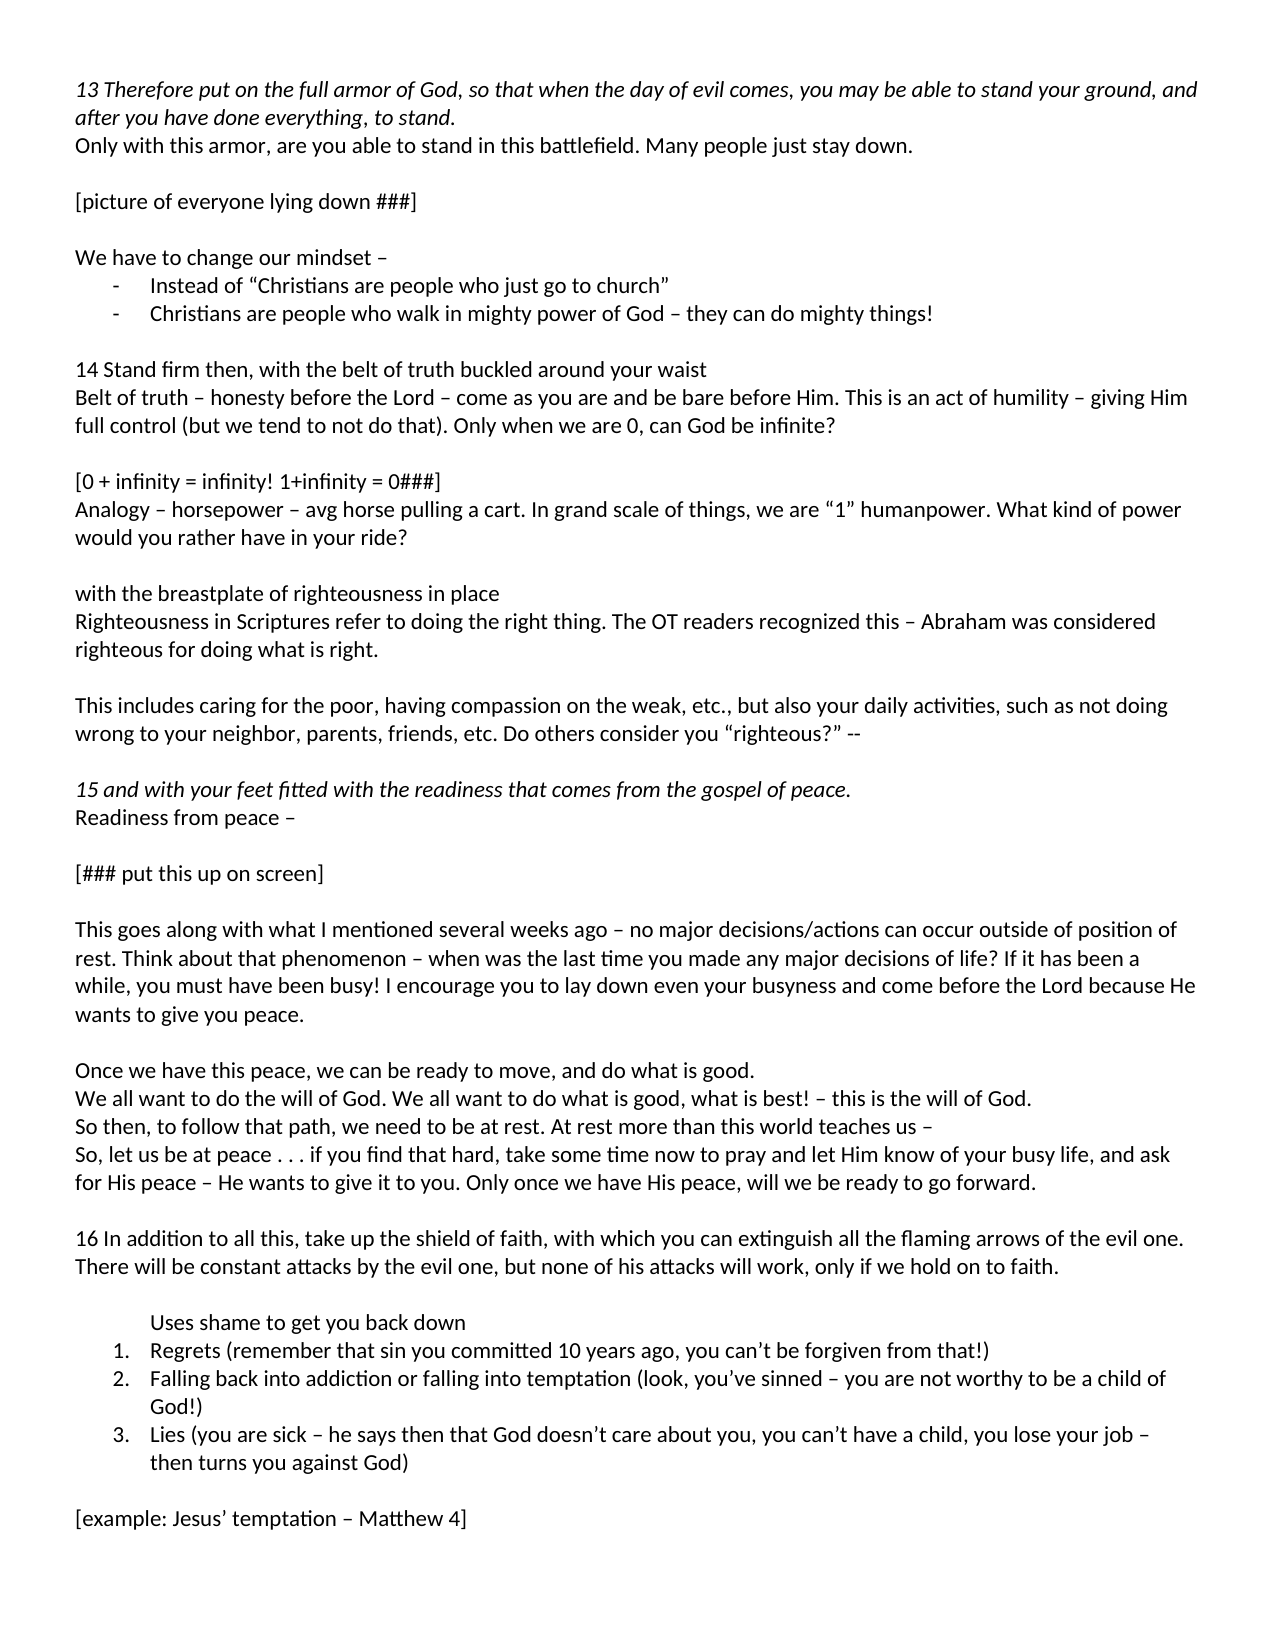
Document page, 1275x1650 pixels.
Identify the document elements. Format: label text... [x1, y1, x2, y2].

text Only with this armor, are you able to stand in this battlefield. Many people just stay down. [75, 131, 1200, 159]
text 14 Stand firm then, with the belt of truth buckled around your waist [75, 355, 1200, 383]
text 16 In addition to all this, take up the shield of faith, with which you can extinguish all the flaming arrows of the evil one. [75, 1224, 1200, 1252]
text [picture of everyone lying down ###] [75, 187, 1200, 215]
list Instead of “Christians are people who just go to church” [112, 271, 1200, 299]
text 15 and with your feet fitted with the readiness that comes from the gospel of peace. [75, 776, 1200, 803]
text This includes caring for the poor, having compassion on the weak, etc., but also your daily activities, such as not doing wrong to your neighbor, parents, friends, etc. Do others consider you “righteous?” -- [75, 691, 1200, 747]
text We have to change our mindset – [75, 243, 1200, 271]
text [0 + infinity = infinity! 1+infinity = 0###] [75, 467, 1200, 495]
text with the breastplate of righteousness in place [75, 579, 1200, 607]
text [### put this up on screen] [75, 859, 1200, 888]
text Belt of truth – honesty before the Lord – come as you are and be bare before Him. This is an act of humility – giving Him full control (but we tend to not do that). Only when we are 0, can God be infinite? [75, 383, 1200, 439]
list Regrets (remember that sin you committed 10 years ago, you can’t be forgiven from that!) [112, 1336, 1200, 1364]
text Righteousness in Scriptures refer to doing the right thing. The OT readers recognized this – Abraham was considered righteous for doing what is right. [75, 607, 1200, 663]
list Lies (you are sick – he says then that God doesn’t care about you, you can’t have a child, you lose your job – then turns you against God) [112, 1420, 1200, 1476]
list Christians are people who walk in mighty power of God – they can do mighty things! [112, 299, 1200, 327]
text Uses shame to get you back down [75, 1308, 1200, 1336]
text We all want to do the will of God. We all want to do what is good, what is best! – this is the will of God. [75, 1084, 1200, 1112]
text Once we have this peace, we can be ready to move, and do what is good. [75, 1056, 1200, 1084]
text 13 Therefore put on the full armor of God, so that when the day of evil comes, you may be able to stand your ground, and after you have done everything, to stand. [75, 75, 1200, 131]
list Falling back into addiction or falling into temptation (look, you’ve sinned – you are not worthy to be a child of God!) [112, 1364, 1200, 1420]
text [example: Jesus’ temptation – Matthew 4] [75, 1504, 1200, 1532]
text Analogy – horsepower – avg horse pulling a cart. In grand scale of things, we are “1” humanpower. What kind of power would you rather have in your ride? [75, 495, 1200, 551]
text So, let us be at peace . . . if you find that hard, take some time now to pray and let Him know of your busy life, and ask for His peace – He wants to give it to you. Only once we have His peace, will we be ready to go forward. [75, 1140, 1200, 1196]
text This goes along with what I mentioned several weeks ago – no major decisions/actions can occur outside of position of rest. Think about that phenomenon – when was the last time you made any major decisions of life? If it has been a while, you must have been busy! I encourage you to lay down even your busyness and come before the Lord because He wants to give you peace. [75, 916, 1200, 1028]
text There will be constant attacks by the evil one, but none of his attacks will work, only if we hold on to faith. [75, 1252, 1200, 1280]
text Readiness from peace – [75, 803, 1200, 832]
text So then, to follow that path, we need to be at rest. At rest more than this world teaches us – [75, 1112, 1200, 1140]
